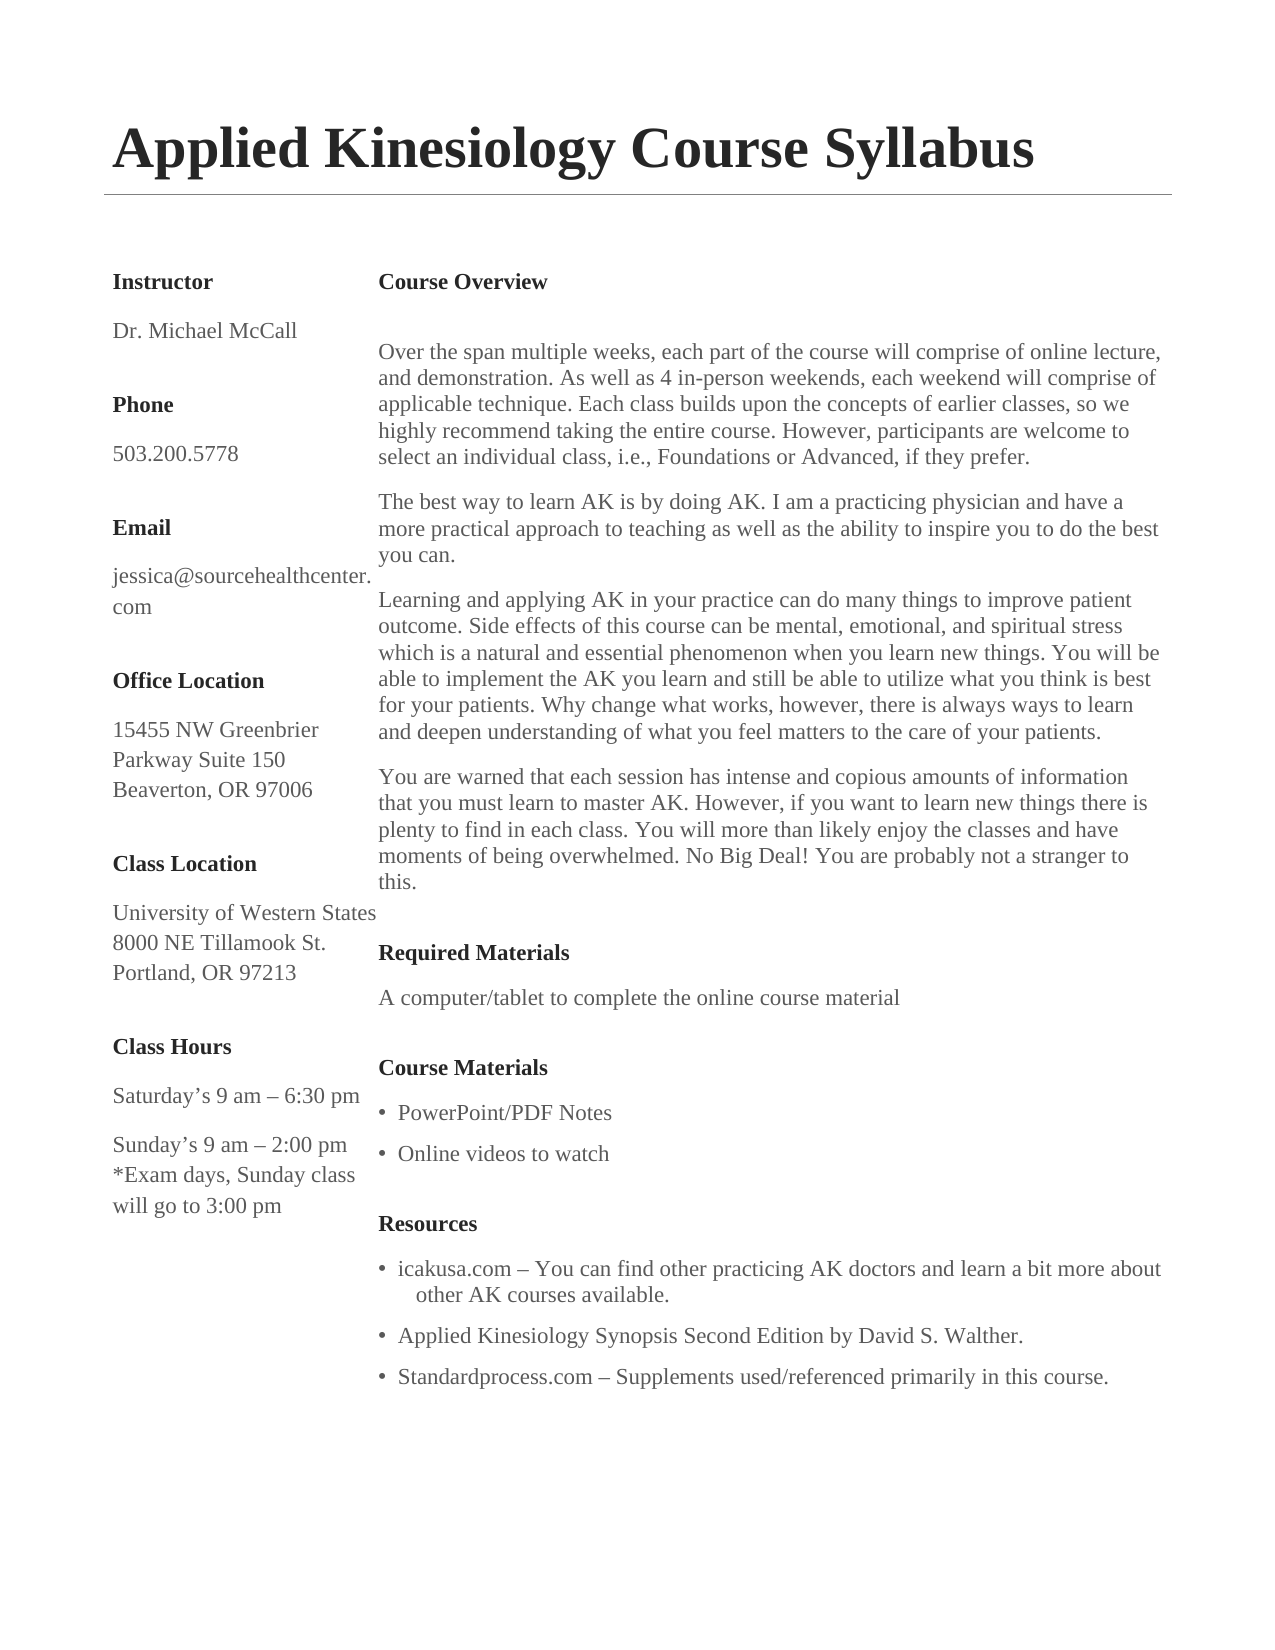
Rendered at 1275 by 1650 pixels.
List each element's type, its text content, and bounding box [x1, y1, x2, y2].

table_header Over the span multiple weeks, each part of the course will comprise of online lecture, and demonstration. As well as 4 in-person weekends, each weekend will comprise of applicable technique. Each class builds upon the concepts of earlier classes, so we highly recommend taking the entire course. However, participants are welcome to select an individual class, i.e., Foundations or Advanced, if they prefer. The best way to learn AK is by doing AK. I am a practicing physician and have a more practical approach to teaching as well as the ability to inspire you to do the best you can. Learning and applying AK in your practice can do many things to improve patient outcome. Side effects of this course can be mental, emotional, and spiritual stress which is a natural and essential phenomenon when you learn new things. You will be able to implement the AK you learn and still be able to utilize what you think is best for your patients. Why change what works, however, there is always ways to learn and deepen understanding of what you feel matters to the care of your patients. You are warned that each session has intense and copious amounts of information that you must learn to master AK. However, if you want to learn new things there is plenty to find in each class. You will more than likely enjoy the classes and have moments of being overwhelmed. No Big Deal! You are probably not a stranger to this. Required Materials A computer/tablet to complete the online course material PowerPoint/PDF Notes Online videos to watch icakusa.com – You can find other practicing AK doctors and learn a bit more about other AK courses available. Applied Kinesiology Synopsis Second Edition by David S. Walther. Standardprocess.com – Supplements used/referenced primarily in this course. [378, 224, 1162, 1445]
title Applied Kinesiology Course [103, 112, 1171, 194]
table_header Dr. Michael McCall 503.200.5778 jessica@sourcehealthcenter.com 15455 NW Greenbrier Parkway Suite 150 Beaverton, OR 97006 Class Location University of Western States 8000 NE Tillamook St. Portland, OR 97213 Class Hours Saturday’s 9 am – 6:30 pm Sunday’s 9 am – 2:00 pm *Exam days, Sunday class will go to 3:00 pm [113, 224, 378, 1445]
